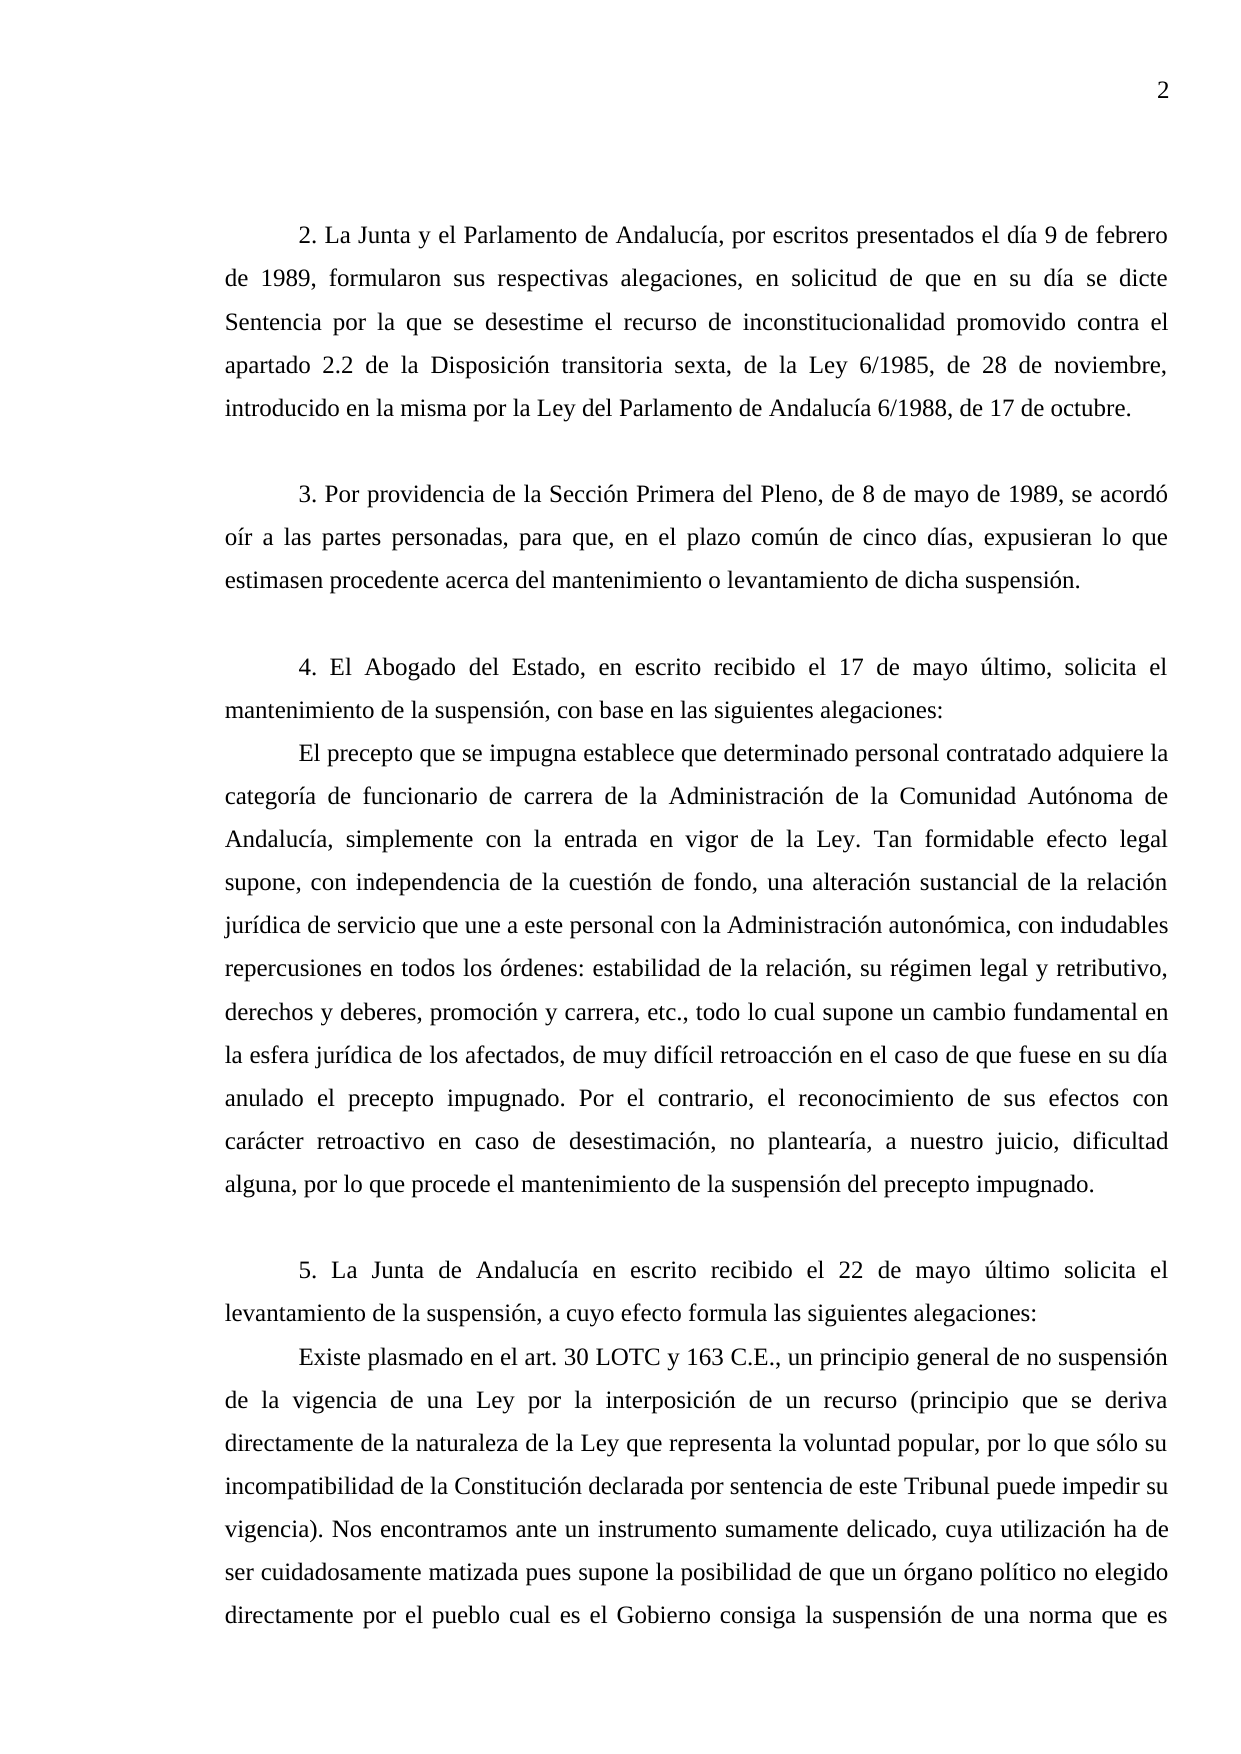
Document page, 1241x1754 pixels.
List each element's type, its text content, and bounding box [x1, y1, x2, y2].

text 3. Por providencia de la Sección Primera del Pleno, de 8 de mayo de 1989, se acordó oír a las partes personadas, para que, en el plazo común de cinco días, expusieran lo que estimasen procedente acerca del mantenimiento o levantamiento de dicha suspensión. [224, 479, 1169, 594]
text 2. La Junta y el Parlamento de Andalucía, por escritos presentados el día 9 de febrero de 1989, formularon sus respectivas alegaciones, en solicitud de que en su día se dicte Sentencia por la que se desestime el recurso de inconstitucionalidad promovido contra el apartado 2.2 de la Disposición transitoria sexta, de la Ley 6/1985, de 28 de noviembre, introducido en la misma por la Ley del Parlamento de Andalucía 6/1988, de 17 de octubre. [224, 220, 1169, 422]
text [224, 1342, 1169, 1629]
text 5. La Junta de Andalucía en escrito recibido el 22 de mayo último solicita el levantamiento de la suspensión, a cuyo efecto formula las siguientes alegaciones: [224, 1255, 1169, 1327]
text 4. El Abogado del Estado, en escrito recibido el 17 de mayo último, solicita el mantenimiento de la suspensión, con base en las siguientes alegaciones: [224, 652, 1169, 723]
text El precepto que se impugna establece que determinado personal contratado adquiere la categoría de funcionario de carrera de la Administración de la Comunidad Autónoma de Andalucía, simplemente con la entrada en vigor de la Ley. Tan formidable efecto legal supone, con independencia de la cuestión de fondo, una alteración sustancial de la relación jurídica de servicio que une a este personal con la Administración autonómica, con indudables repercusiones en todos los órdenes: estabilidad de la relación, su régimen legal y retributivo, derechos y deberes, promoción y carrera, etc., todo lo cual supone un cambio fundamental en la esfera jurídica de los afectados, de muy difícil retroacción en el caso de que fuese en su día anulado el precepto impugnado. Por el contrario, el reconocimiento de sus efectos con carácter retroactivo en caso de desestimación, no plantearía, a nuestro juicio, dificultad alguna, por lo que procede el mantenimiento de la suspensión del precepto impugnado. [224, 738, 1169, 1198]
